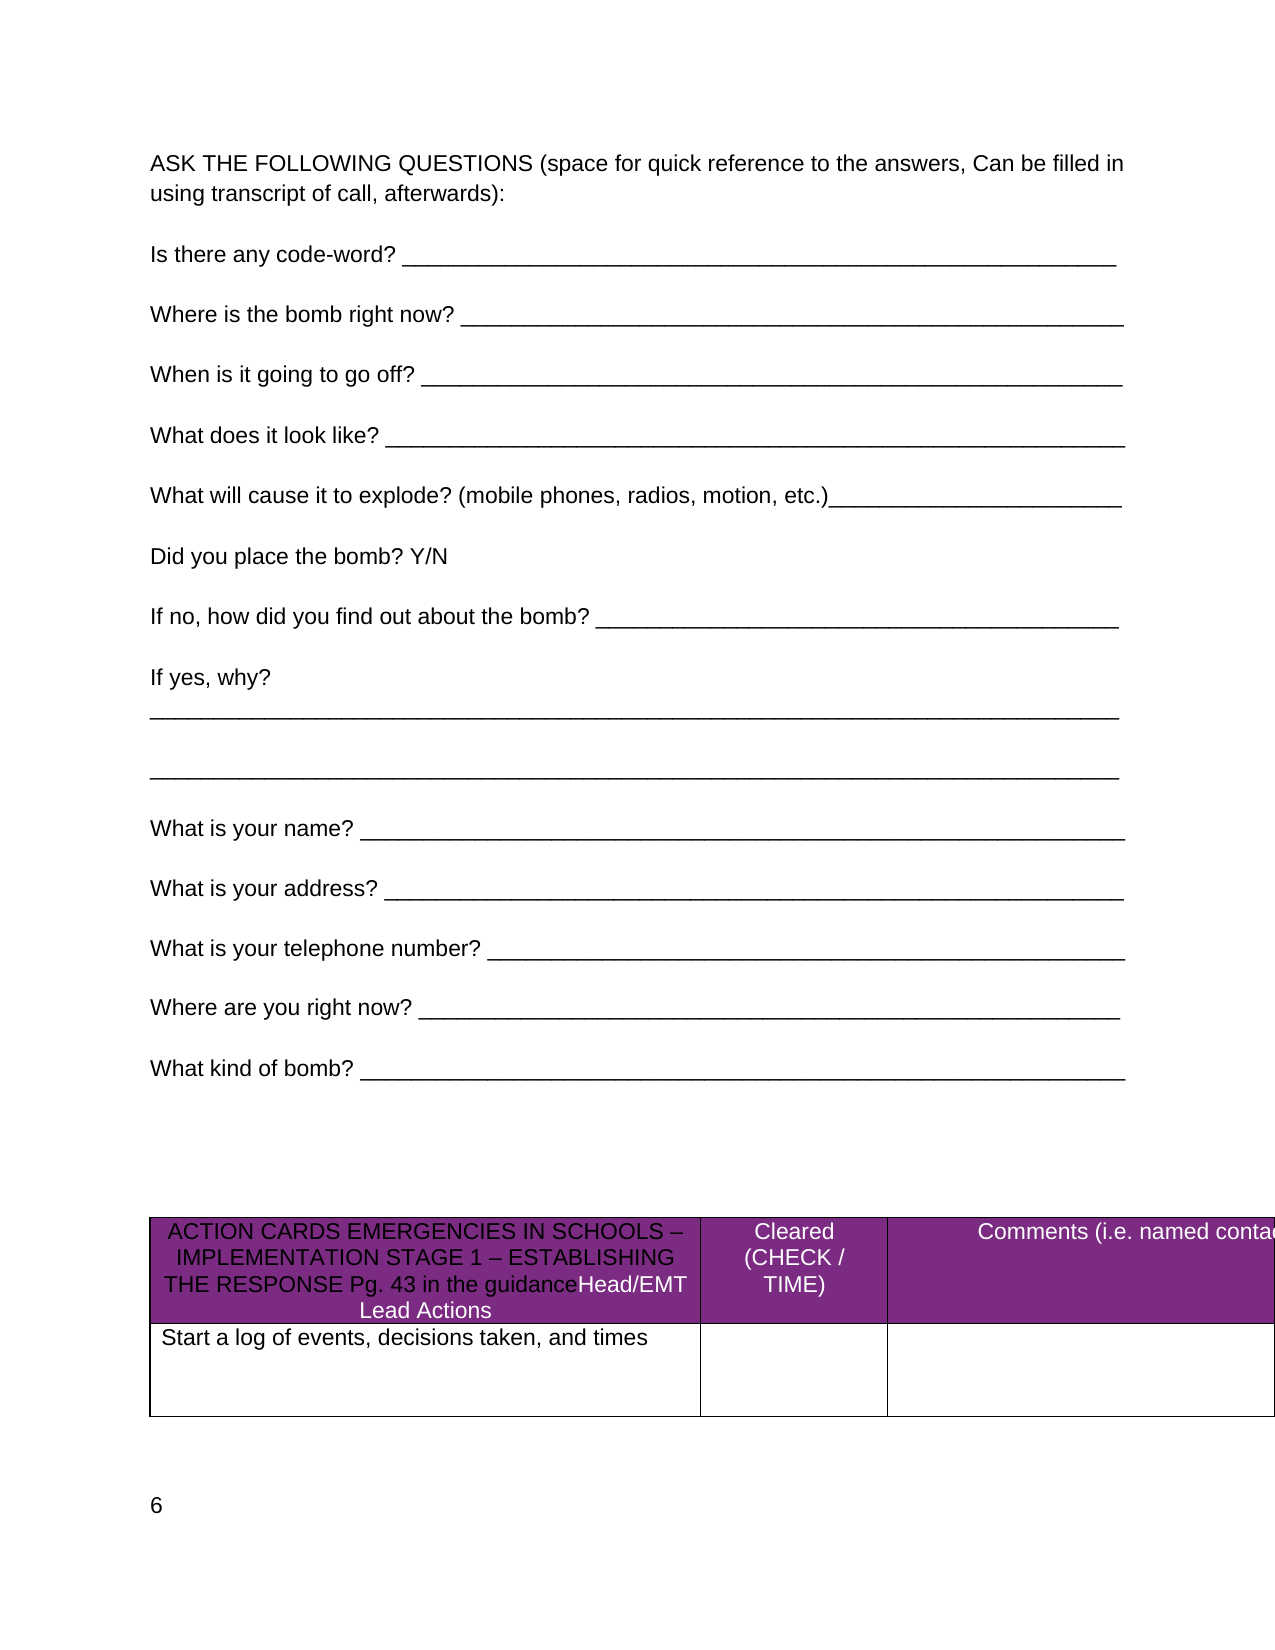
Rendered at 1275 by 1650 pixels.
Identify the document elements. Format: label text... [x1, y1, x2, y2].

table_cell [888, 1324, 1274, 1416]
text What does it look like? __________________________________________________________ [150, 422, 1125, 448]
text What will cause it to explode? (mobile phones, radios, motion, etc.)_______________________ [150, 482, 1125, 509]
table_header Head/EMT Lead Actions [151, 1218, 700, 1323]
text Where is the bomb right now? ____________________________________________________ [150, 301, 1125, 327]
table_header Comments (i.e. named contact details; follow/up/incomplete actions etc.) [888, 1218, 1274, 1323]
table_cell Start a log of events, decisions taken, and times [151, 1324, 700, 1416]
text ____________________________________________________________________________ [150, 754, 1125, 781]
text If no, how did you find out about the bomb? _________________________________________ [150, 603, 1125, 629]
text Where are you right now? _______________________________________________________ [150, 994, 1125, 1021]
text What is your telephone number? __________________________________________________ [150, 935, 1125, 962]
text If yes, why? ____________________________________________________________________________ [150, 663, 1125, 720]
text What kind of bomb? ____________________________________________________________ [150, 1055, 1125, 1081]
text Is there any code-word? ________________________________________________________ [150, 241, 1125, 267]
table_header Cleared (CHECK / TIME) [701, 1218, 887, 1323]
text Did you place the bomb? Y/N [150, 543, 1125, 569]
table_cell [701, 1324, 887, 1416]
text ASK THE FOLLOWING QUESTIONS (space for quick reference to the answers, Can be filled in using transcript of call, afterwards): [150, 150, 1125, 207]
text When is it going to go off? _______________________________________________________ [150, 361, 1125, 388]
text What is your address? __________________________________________________________ [150, 875, 1125, 901]
text What is your name? ____________________________________________________________ [150, 814, 1125, 841]
